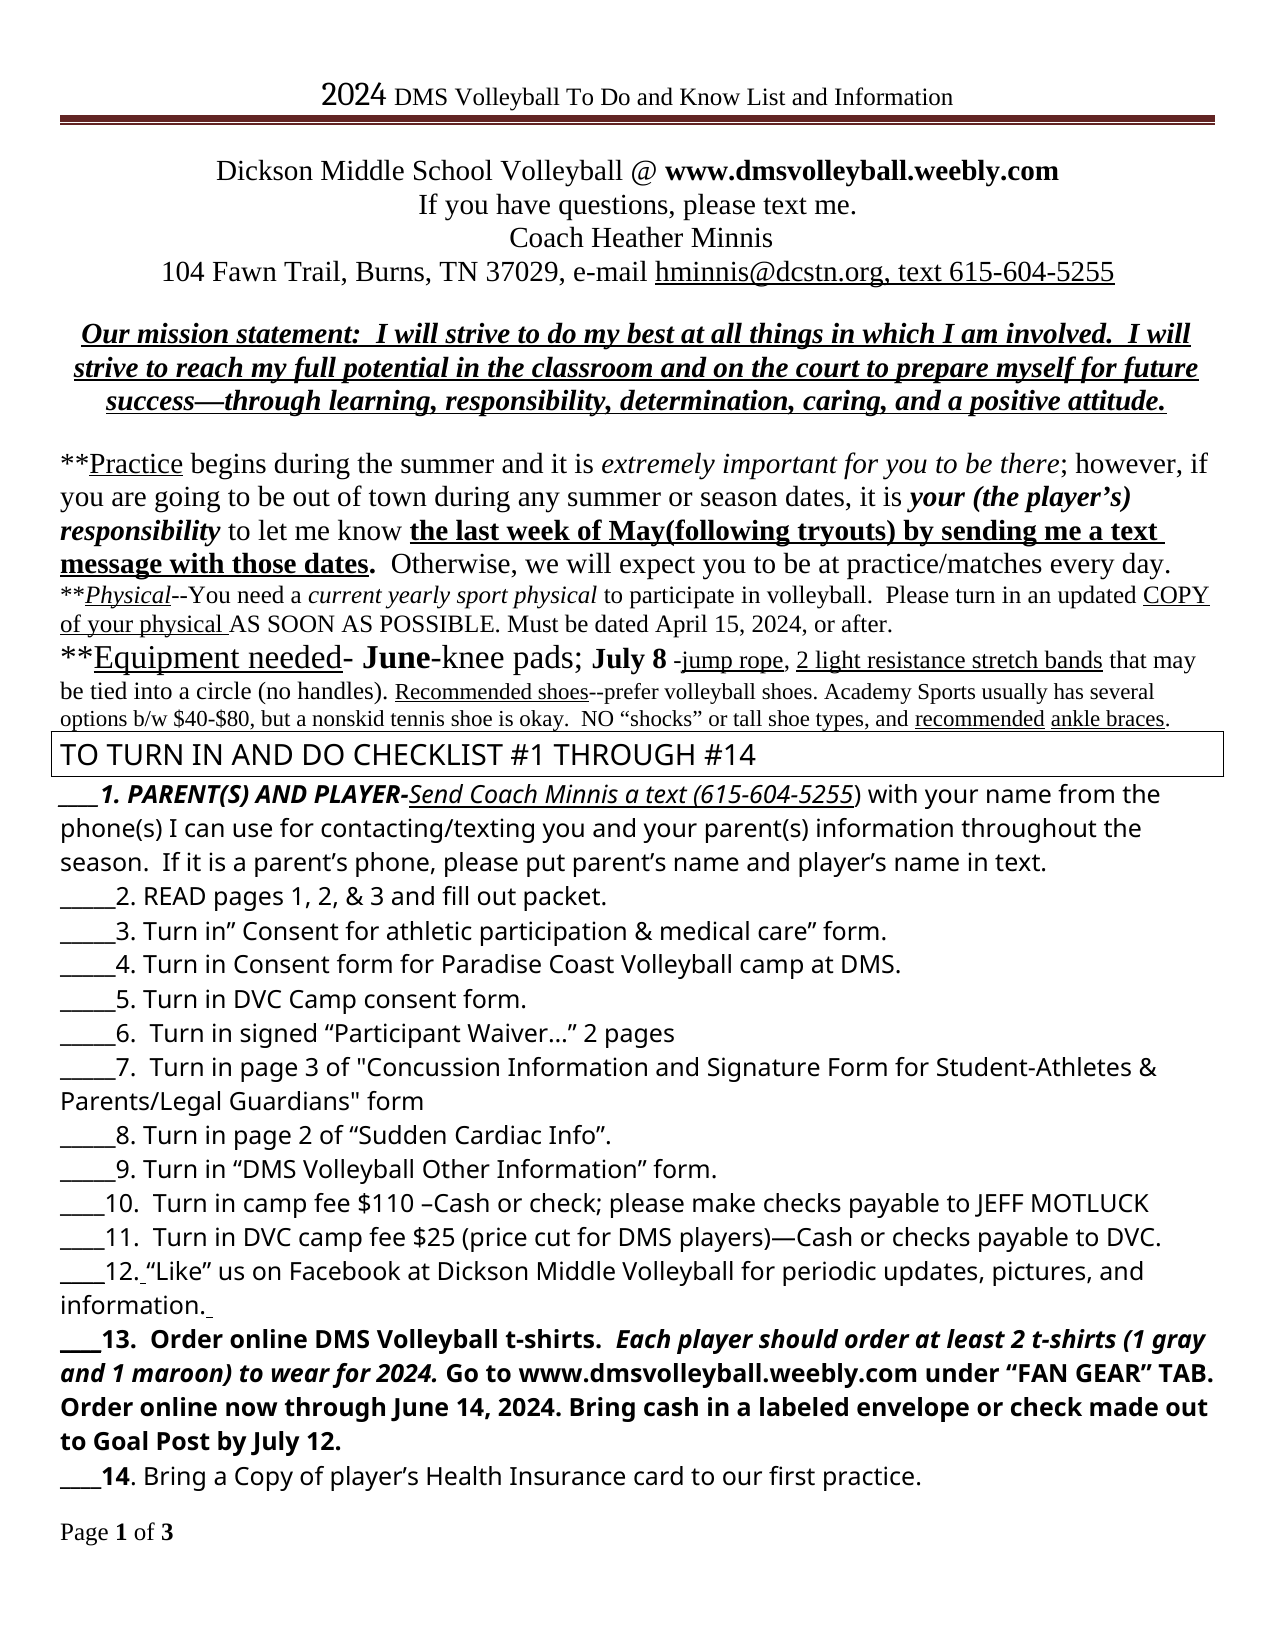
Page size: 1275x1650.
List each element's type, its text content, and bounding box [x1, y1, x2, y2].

text _____3. Turn in” Consent for athletic participation & medical care” form. [60, 913, 1215, 947]
text _____6. Turn in signed “Participant Waiver…” 2 pages [60, 1015, 1215, 1049]
text **Practice begins during the summer and it is extremely important for you to be there; however, if you are going to be out of town during any summer or season dates, it is your (the player’s) responsibility to let me know the last week of May(following tryouts) by sending me a text message with those dates. Otherwise, we will expect you to be at practice/matches every day. [60, 446, 1215, 580]
text ____11. Turn in DVC camp fee $25 (price cut for DMS players)—Cash or checks payable to DVC. [60, 1220, 1215, 1254]
text ____14. Bring a Copy of player’s Health Insurance card to our first practice. [60, 1458, 1215, 1492]
text _____4. Turn in Consent form for Paradise Coast Volleyball camp at DMS. [60, 947, 1215, 981]
text TO TURN IN AND DO CHECKLIST #1 THROUGH #14 [52, 732, 1223, 776]
text _____8. Turn in page 2 of “Sudden Cardiac Info”. [60, 1117, 1215, 1152]
text _____2. READ pages 1, 2, & 3 and fill out packet. [60, 879, 1215, 913]
text Our mission statement: I will strive to do my best at all things in which I am involved. I will strive to reach my full potential in the classroom and on the court to prepare myself for future success—through learning, responsibility, determination, caring, and a positive attitude. [60, 316, 1215, 417]
text Dickson Middle School Volleyball @ www.dmsvolleyball.weebly.com [60, 153, 1215, 187]
text ____10. Turn in camp fee $110 –Cash or check; please make checks payable to JEFF MOTLUCK [60, 1186, 1215, 1220]
text _____7. Turn in page 3 of "Concussion Information and Signature Form for Student-Athletes & Parents/Legal Guardians" form [60, 1049, 1215, 1117]
text **Equipment needed- June-knee pads; July 8 -jump rope, 2 light resistance stretch bands that may be tied into a circle (no handles). Recommended shoes--prefer volleyball shoes. Academy Sports usually has several options b/w $40-$80, but a nonskid tennis shoe is okay. NO “shocks” or tall shoe types, and recommended ankle braces. [60, 637, 1215, 731]
text If you have questions, please text me. [60, 187, 1215, 221]
text _____9. Turn in “DMS Volleyball Other Information” form. [60, 1152, 1215, 1186]
text **Physical--You need a current yearly sport physical to participate in volleyball. Please turn in an updated COPY of your physical AS SOON AS POSSIBLE. Must be dated April 15, 2024, or after. [60, 580, 1215, 637]
text 104 Fawn Trail, Burns, TN 37029, e-mail hminnis@dcstn.org, text 615-604-5255 [60, 254, 1215, 288]
text ____13. Order online DMS Volleyball t-shirts. Each player should order at least 2 t-shirts (1 gray and 1 maroon) to wear for 2024. Go to www.dmsvolleyball.weebly.com under “FAN GEAR” TAB. Order online now through June 14, 2024. Bring cash in a labeled envelope or check made out to Goal Post by July 12. [60, 1322, 1215, 1458]
text ____1. PARENT(S) AND PLAYER-Send Coach Minnis a text (615-604-5255) with your name from the phone(s) I can use for contacting/texting you and your parent(s) information throughout the season. If it is a parent’s phone, please put parent’s name and player’s name in text. [60, 777, 1215, 879]
text ____12. “Like” us on Facebook at Dickson Middle Volleyball for periodic updates, pictures, and information. [60, 1254, 1215, 1322]
text _____5. Turn in DVC Camp consent form. [60, 981, 1215, 1015]
text Coach Heather Minnis [60, 221, 1215, 254]
